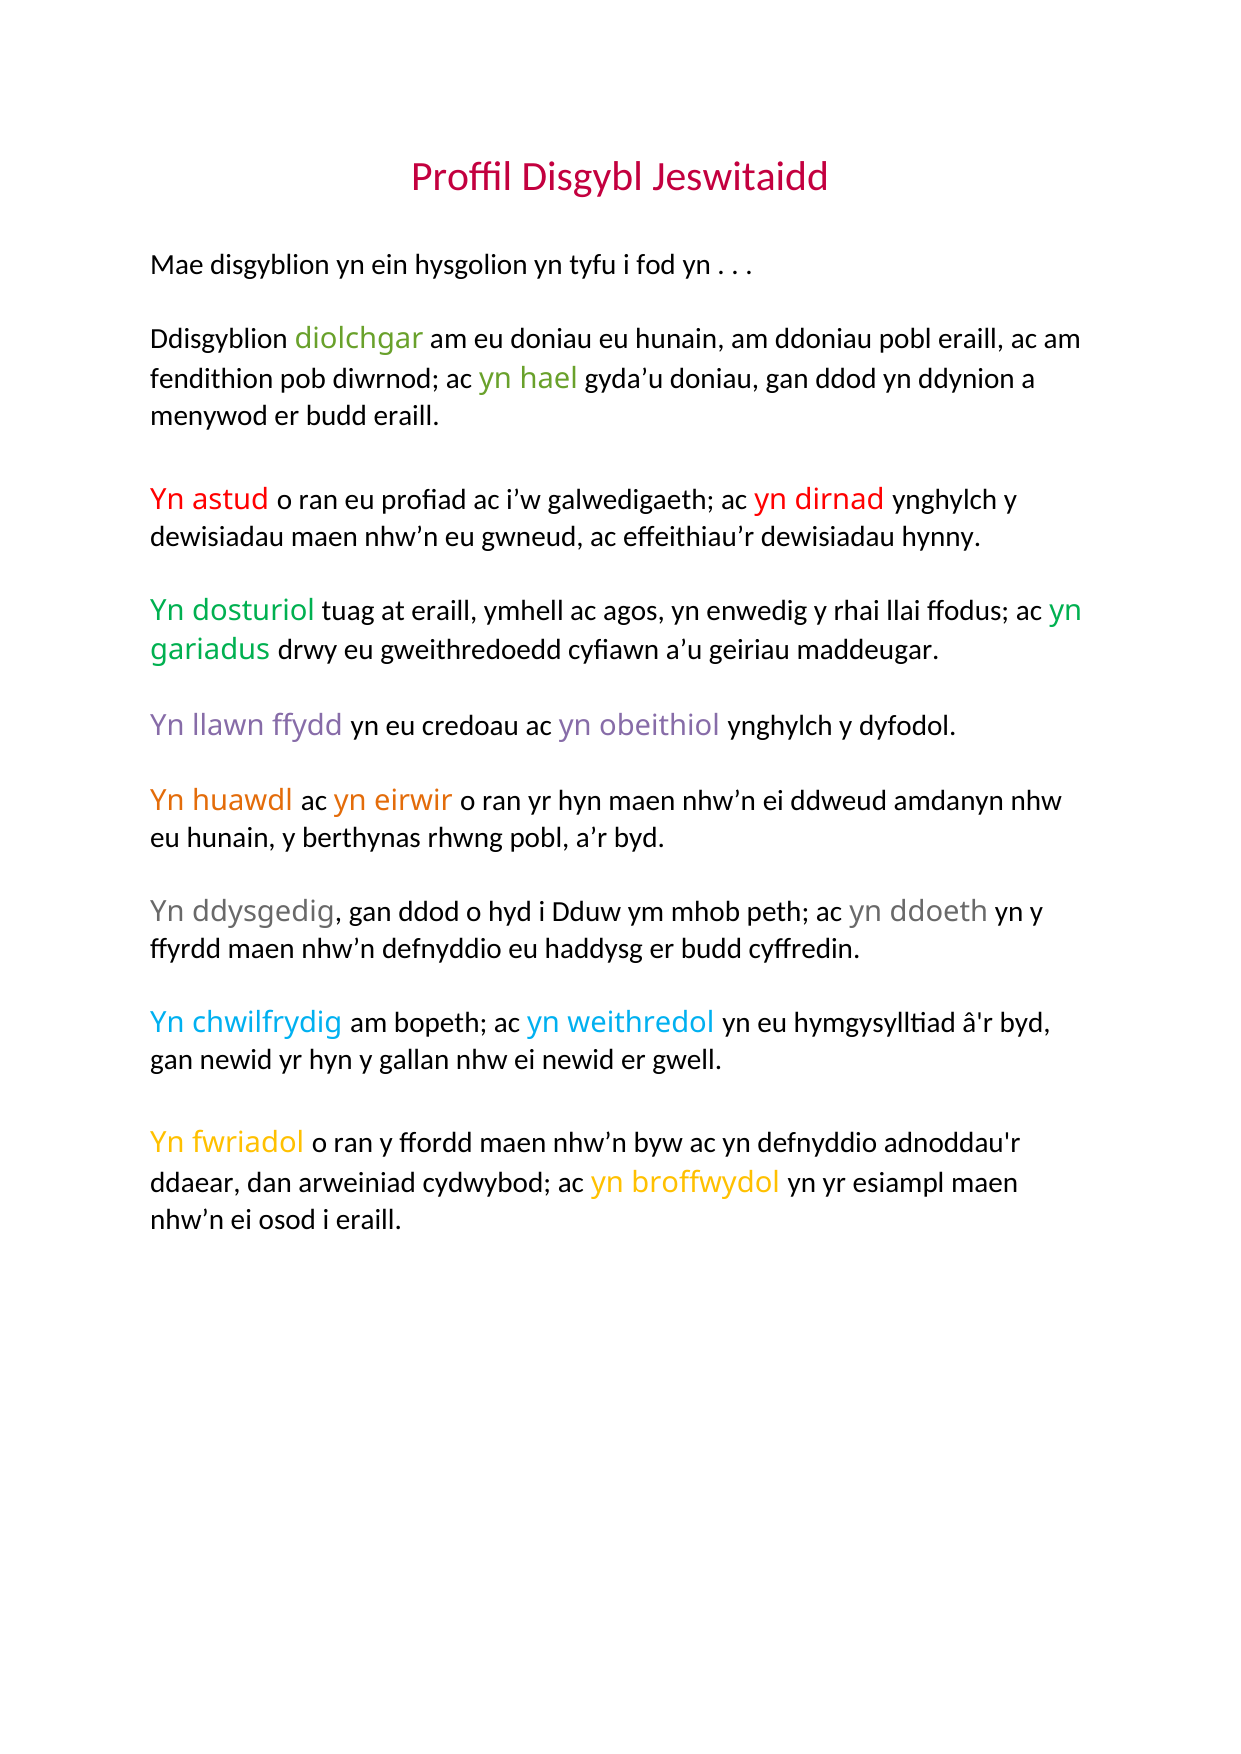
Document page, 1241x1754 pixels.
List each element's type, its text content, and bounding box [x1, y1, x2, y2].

text Yn ddysgedig, gan ddod o hyd i Dduw ym mhob peth; ac yn ddoeth yn y ffyrdd maen nhw’n defnyddio eu haddysg er budd cyffredin. [150, 854, 1090, 965]
text Ddisgyblion diolchgar am eu doniau eu hunain, am ddoniau pobl eraill, ac am fendithion pob diwrnod; ac yn hael gyda’u doniau, gan ddod yn ddynion a menywod er budd eraill. [150, 317, 1090, 432]
text Proffil Disgybl Jeswitaidd [150, 150, 1090, 201]
text Yn huawdl ac yn eirwir o ran yr hyn maen nhw’n ei ddweud amdanyn nhw eu hunain, y berthynas rhwng pobl, a’r byd. [150, 779, 1090, 854]
text Mae disgyblion yn ein hysgolion yn tyfu i fod yn . . . [150, 246, 1090, 282]
text Yn llawn ffydd yn eu credoau ac yn obeithiol ynghylch y dyfodol. [150, 704, 1090, 743]
text Yn dosturiol tuag at eraill, ymhell ac agos, yn enwedig y rhai llai ffodus; ac yn gariadus drwy eu gweithredoedd cyfiawn a’u geiriau maddeugar. [150, 589, 1090, 668]
text Yn chwilfrydig am bopeth; ac yn weithredol yn eu hymgysylltiad â'r byd, gan newid yr hyn y gallan nhw ei newid er gwell. Yn fwriadol o ran y ffordd maen nhw’n byw ac yn defnyddio adnoddau'r ddaear, dan arweiniad cydwybod; ac yn broffwydol yn yr esiampl maen nhw’n ei osod i eraill. [150, 1001, 1090, 1237]
text Yn astud o ran eu profiad ac i’w galwedigaeth; ac yn dirnad ynghylch y dewisiadau maen nhw’n eu gwneud, ac effeithiau’r dewisiadau hynny. [150, 478, 1090, 553]
